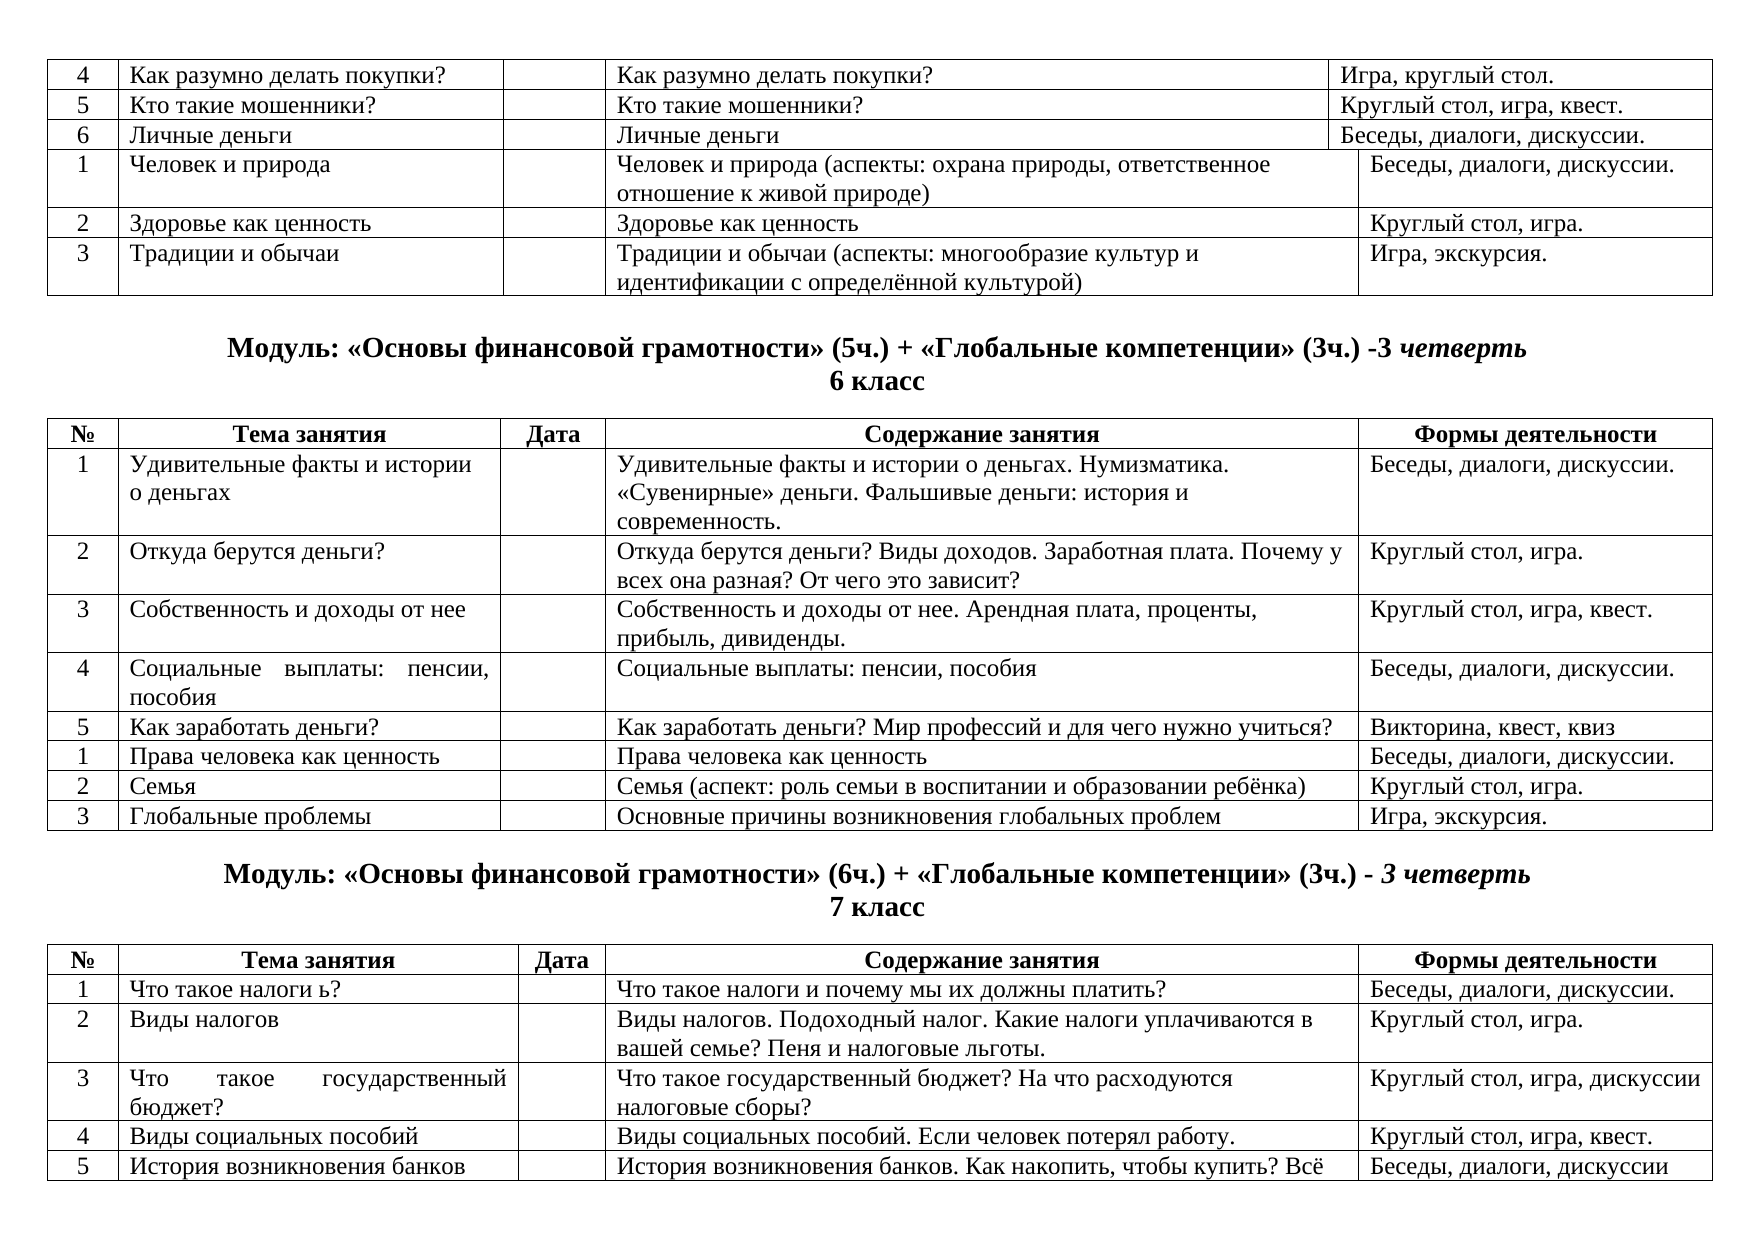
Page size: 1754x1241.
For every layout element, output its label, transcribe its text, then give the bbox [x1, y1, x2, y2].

table_cell [501, 801, 605, 830]
table_cell Что такое налоги и почему мы их должны платить? [606, 975, 1358, 1003]
table_cell 5 [48, 712, 118, 740]
table_cell Человек и природа (аспекты: охрана природы, ответственное отношение к живой природе) [606, 150, 1358, 207]
table_cell Круглый стол, игра, квест. [1359, 1121, 1712, 1150]
table_cell Семья (аспект: роль семьи в воспитании и образовании ребёнка) [606, 771, 1358, 800]
table_cell Откуда берутся деньги? Виды доходов. Заработная плата. Почему у всех она разная? От чего это зависит? [606, 536, 1358, 593]
table_cell Удивительные факты и истории о деньгах [119, 449, 500, 535]
table_cell Основные причины возникновения глобальных проблем [606, 801, 1358, 830]
table_header Дата [519, 945, 605, 973]
table_header Формы деятельности [1359, 945, 1712, 973]
table_cell Беседы, диалоги, дискуссии. [1359, 975, 1712, 1003]
table_cell 1 [48, 741, 118, 770]
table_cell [606, 1151, 1358, 1180]
table_cell Беседы, диалоги, дискуссии. [1359, 449, 1712, 535]
table_cell [519, 1063, 605, 1120]
table_cell [501, 712, 605, 740]
table_cell Кто такие мошенники? [606, 90, 1328, 119]
table_header № [48, 419, 118, 448]
table_header Тема занятия [119, 419, 500, 448]
table_cell Круглый стол, игра. [1359, 1004, 1712, 1062]
table_cell [504, 120, 605, 148]
table_cell Собственность и доходы от нее [119, 595, 500, 652]
table_cell 1 [48, 150, 118, 207]
table_cell [519, 1151, 605, 1180]
table_cell [504, 90, 605, 119]
table_cell 2 [48, 1004, 118, 1062]
table_cell Что такое налоги ь? [119, 975, 518, 1003]
table_cell 4 [48, 653, 118, 711]
table_cell Беседы, диалоги, дискуссии. [1329, 120, 1712, 148]
table_cell Собственность и доходы от нее. Арендная плата, проценты, прибыль, дивиденды. [606, 595, 1358, 652]
table_cell Кто такие мошенники? [119, 90, 503, 119]
table_cell Здоровье как ценность [606, 208, 1358, 237]
table_cell Традиции и обычаи (аспекты: многообразие культур и идентификации с определённой культурой) [606, 238, 1358, 295]
table_cell 3 [48, 1063, 118, 1120]
table_cell Игра, экскурсия. [1359, 238, 1712, 295]
table_cell 4 [48, 1121, 118, 1150]
table_cell Социальные выплаты: пенсии, пособия [119, 653, 500, 711]
table_cell 2 [48, 771, 118, 800]
table_cell [519, 1121, 605, 1150]
table_cell Здоровье как ценность [119, 208, 503, 237]
text Модуль: «Основы финансовой грамотности» (6ч.) + «Глобальные компетенции» (3ч.) - 3 четверть [59, 856, 1695, 889]
table_cell Круглый стол, игра. [1359, 771, 1712, 800]
table_cell 4 [48, 60, 118, 89]
table_cell Беседы, диалоги, дискуссии. [1359, 741, 1712, 770]
text 6 класс [59, 363, 1695, 397]
table_cell Права человека как ценность [606, 741, 1358, 770]
table_cell Круглый стол, игра. [1359, 536, 1712, 593]
table_cell Как разумно делать покупки? [119, 60, 503, 89]
table_cell Глобальные проблемы [119, 801, 500, 830]
table_cell [519, 975, 605, 1003]
table_cell Беседы, диалоги, дискуссии. [1359, 150, 1712, 207]
table_header Содержание занятия [606, 419, 1358, 448]
table_cell Удивительные факты и истории о деньгах. Нумизматика. «Сувенирные» деньги. Фальшивые деньги: история и современность. [606, 449, 1358, 535]
table_cell [501, 595, 605, 652]
table_cell Традиции и обычаи [119, 238, 503, 295]
table_cell [501, 771, 605, 800]
table_cell 5 [48, 1151, 118, 1180]
table_cell Личные деньги [606, 120, 1328, 148]
table_cell [504, 60, 605, 89]
table_cell Виды социальных пособий. Если человек потерял работу. [606, 1121, 1358, 1150]
table_cell Личные деньги [119, 120, 503, 148]
table_cell Круглый стол, игра, дискуссии [1359, 1063, 1712, 1120]
table_cell Игра, экскурсия. [1359, 801, 1712, 830]
text 7 класс [59, 889, 1695, 923]
table_cell Человек и природа [119, 150, 503, 207]
table_cell [519, 1004, 605, 1062]
table_cell 3 [48, 801, 118, 830]
table_cell Что такое государственный бюджет? [119, 1063, 518, 1120]
table_cell Круглый стол, игра, квест. [1329, 90, 1712, 119]
table_cell Круглый стол, игра. [1359, 208, 1712, 237]
table_header № [48, 945, 118, 973]
table_cell Права человека как ценность [119, 741, 500, 770]
table_cell Круглый стол, игра, квест. [1359, 595, 1712, 652]
table_cell 2 [48, 536, 118, 593]
table_cell Викторина, квест, квиз [1359, 712, 1712, 740]
table_cell Семья [119, 771, 500, 800]
table_cell 1 [48, 975, 118, 1003]
table_header Содержание занятия [606, 945, 1358, 973]
table_cell Откуда берутся деньги? [119, 536, 500, 593]
table_cell [504, 150, 605, 207]
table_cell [1359, 1151, 1712, 1180]
table_cell Социальные выплаты: пенсии, пособия [606, 653, 1358, 711]
table_cell 1 [48, 449, 118, 535]
table_cell Виды налогов. Подоходный налог. Какие налоги уплачиваются в вашей семье? Пеня и налоговые льготы. [606, 1004, 1358, 1062]
table_cell [501, 536, 605, 593]
table_cell [504, 208, 605, 237]
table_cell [119, 1151, 518, 1180]
table_cell Виды социальных пособий [119, 1121, 518, 1150]
table_cell [501, 653, 605, 711]
table_cell 3 [48, 238, 118, 295]
table_header Дата [501, 419, 605, 448]
table_cell Что такое государственный бюджет? На что расходуются налоговые сборы? [606, 1063, 1358, 1120]
table_header Формы деятельности [1359, 419, 1712, 448]
table_cell Как заработать деньги? Мир профессий и для чего нужно учиться? [606, 712, 1358, 740]
table_cell Как разумно делать покупки? [606, 60, 1328, 89]
table_cell Виды налогов [119, 1004, 518, 1062]
table_header Тема занятия [119, 945, 518, 973]
table_cell 5 [48, 90, 118, 119]
table_cell 6 [48, 120, 118, 148]
table_cell 3 [48, 595, 118, 652]
table_cell Беседы, диалоги, дискуссии. [1359, 653, 1712, 711]
table_cell [501, 741, 605, 770]
text Модуль: «Основы финансовой грамотности» (5ч.) + «Глобальные компетенции» (3ч.) -3 четверть [59, 330, 1695, 363]
table_cell Игра, круглый стол. [1329, 60, 1712, 89]
table_cell 2 [48, 208, 118, 237]
table_cell [501, 449, 605, 535]
table_cell Как заработать деньги? [119, 712, 500, 740]
table_cell [504, 238, 605, 295]
